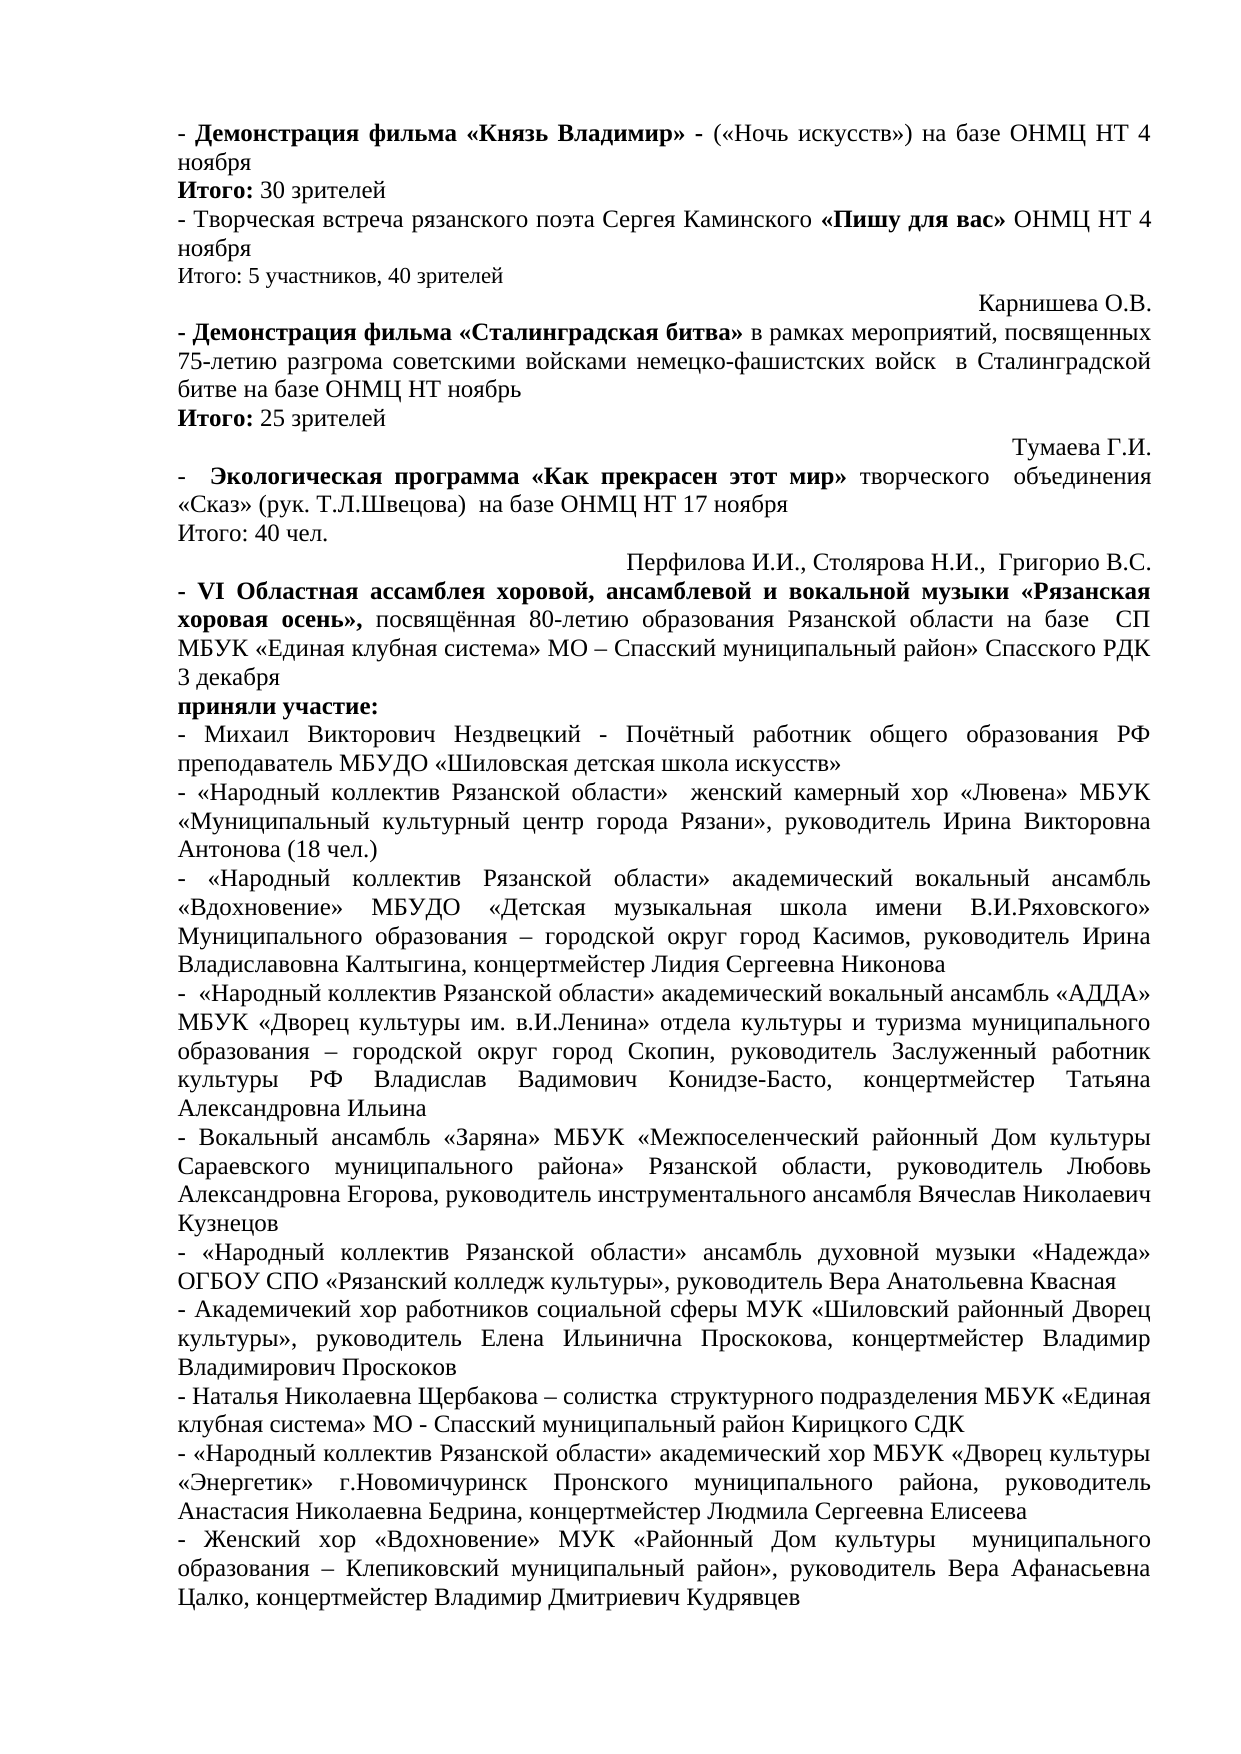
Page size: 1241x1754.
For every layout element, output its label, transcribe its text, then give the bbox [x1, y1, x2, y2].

title - Демонстрация фильма «Сталинградская битва» в рамках мероприятий, посвященных 75-летию разгрома советскими войсками немецко-фашистских войск в Сталинградской битве на базе ОНМЦ НТ ноябрь [177, 317, 1152, 403]
text Перфилова И.И., Столярова Н.И., Григорио В.С. [177, 547, 1152, 576]
text - Академичекий хор работников социальной сферы МУК «Шиловский районный Дворец культуры», руководитель Елена Ильинична Проскокова, концертмейстер Владимир Владимирович Проскоков [177, 1294, 1152, 1381]
title Тумаева Г.И. [177, 432, 1152, 461]
title Итого: 5 участников, 40 зрителей [177, 262, 1152, 288]
title - Творческая встреча рязанского поэта Сергея Каминского «Пишу для вас» ОНМЦ НТ 4 ноября [177, 204, 1152, 262]
text - Женский хор «Вдохновение» МУК «Районный Дом культуры муниципального образования – Клепиковский муниципальный район», руководитель Вера Афанасьевна Цалко, концертмейстер Владимир Дмитриевич Кудрявцев [177, 1524, 1152, 1611]
title Итого: 30 зрителей [177, 176, 1152, 204]
text - VI Областная ассамблея хоровой, ансамблевой и вокальной музыки «Рязанская хоровая осень», посвящённая 80-летию образования Рязанской области на базе СП МБУК «Единая клубная система» МО – Спасский муниципальный район» Спасского РДК 3 декабря [177, 576, 1152, 691]
text приняли участие: [177, 691, 1152, 719]
text - Экологическая программа «Как прекрасен этот мир» творческого объединения «Сказ» (рук. Т.Л.Швецова) на базе ОНМЦ НТ 17 ноября [177, 461, 1152, 518]
text - Наталья Николаевна Щербакова – солистка структурного подразделения МБУК «Единая клубная система» МО - Спасский муниципальный район Кирицкого СДК [177, 1381, 1152, 1438]
text - Михаил Викторович Нездвецкий - Почётный работник общего образования РФ преподаватель МБУДО «Шиловская детская школа искусств» [177, 719, 1152, 777]
title Карнишева О.В. [177, 288, 1152, 317]
text - «Народный коллектив Рязанской области» женский камерный хор «Лювена» МБУК «Муниципальный культурный центр города Рязани», руководитель Ирина Викторовна Антонова (18 чел.) [177, 777, 1152, 863]
text - «Народный коллектив Рязанской области» академический вокальный ансамбль «Вдохновение» МБУДО «Детская музыкальная школа имени В.И.Ряховского» Муниципального образования – городской округ город Касимов, руководитель Ирина Владиславовна Калтыгина, концертмейстер Лидия Сергеевна Никонова [177, 863, 1152, 978]
text - «Народный коллектив Рязанской области» академический вокальный ансамбль «АДДА» МБУК «Дворец культуры им. в.И.Ленина» отдела культуры и туризма муниципального образования – городской округ город Скопин, руководитель Заслуженный работник культуры РФ Владислав Вадимович Конидзе-Басто, концертмейстер Татьяна Александровна Ильина [177, 978, 1152, 1122]
text Итого: 40 чел. [177, 518, 1152, 547]
text - «Народный коллектив Рязанской области» ансамбль духовной музыки «Надежда» ОГБОУ СПО «Рязанский колледж культуры», руководитель Вера Анатольевна Квасная [177, 1237, 1152, 1294]
title Итого: 25 зрителей [177, 403, 1152, 432]
text - Вокальный ансамбль «Заряна» МБУК «Межпоселенческий районный Дом культуры Сараевского муниципального района» Рязанской области, руководитель Любовь Александровна Егорова, руководитель инструментального ансамбля Вячеслав Николаевич Кузнецов [177, 1122, 1152, 1237]
title - Демонстрация фильма «Князь Владимир» - («Ночь искусств») на базе ОНМЦ НТ 4 ноября [177, 118, 1152, 176]
text - «Народный коллектив Рязанской области» академический хор МБУК «Дворец культуры «Энергетик» г.Новомичуринск Пронского муниципального района, руководитель Анастасия Николаевна Бедрина, концертмейстер Людмила Сергеевна Елисеева [177, 1438, 1152, 1524]
